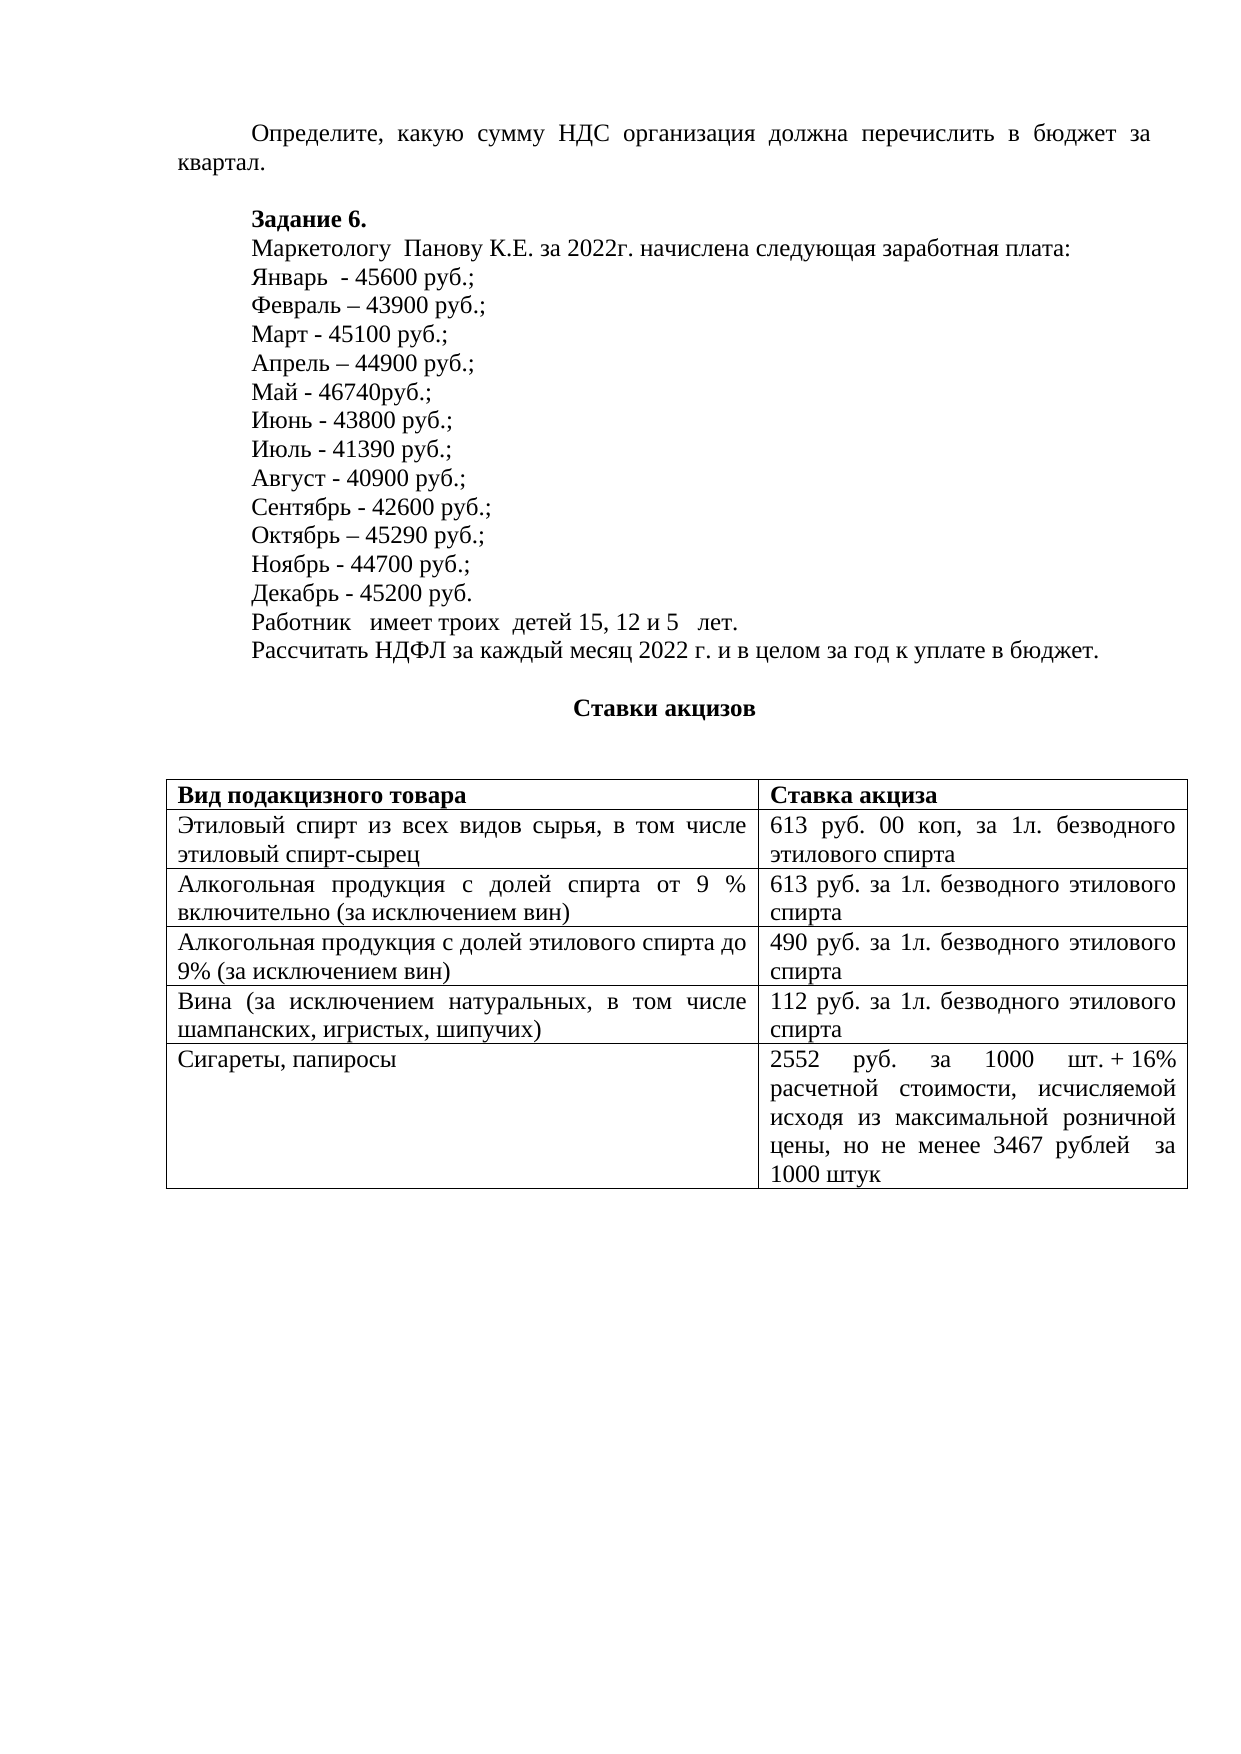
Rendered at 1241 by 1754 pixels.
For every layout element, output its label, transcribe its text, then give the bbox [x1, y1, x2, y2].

table_cell 613 руб. за 1л. безводного этилового спирта [759, 869, 1187, 926]
table_header Вид подакцизного товара [167, 780, 758, 809]
table_cell 112 руб. за 1л. безводного этилового спирта [759, 986, 1187, 1043]
table_cell Алкогольная продукция с долей этилового спирта до 9% (за исключением вин) [167, 927, 758, 985]
text Август - 40900 руб.; [177, 463, 1152, 492]
text Январь - 45600 руб.; [177, 262, 1152, 291]
table_cell Сигареты, папиросы [167, 1044, 758, 1188]
text Работник имеет троих детей 15, 12 и 5 лет. [177, 607, 1152, 636]
table_cell 2552 руб. за 1000 шт. + 16% расчетной стоимости, исчисляемой исходя из максимальной розничной цены, но не менее 3467 рублей за 1000 штук [759, 1044, 1187, 1188]
text Июль - 41390 руб.; [177, 434, 1152, 463]
text Сентябрь - 42600 руб.; [177, 492, 1152, 521]
text Задание 6. [177, 204, 1152, 233]
table_cell Алкогольная продукция с долей спирта от 9 % включительно (за исключением вин) [167, 869, 758, 926]
text Март - 45100 руб.; [177, 319, 1152, 348]
text Маркетологу Панову К.Е. за 2022г. начислена следующая заработная плата: [177, 233, 1152, 262]
text Декабрь - 45200 руб. [177, 578, 1152, 607]
text Октябрь – 45290 руб.; [177, 521, 1152, 549]
table_cell Вина (за исключением натуральных, в том числе шампанских, игристых, шипучих) [167, 986, 758, 1043]
table_cell 490 руб. за 1л. безводного этилового спирта [759, 927, 1187, 985]
text Апрель – 44900 руб.; [177, 348, 1152, 377]
text Июнь - 43800 руб.; [177, 406, 1152, 434]
table_header Ставка акциза [759, 780, 1187, 809]
text Ноябрь - 44700 руб.; [177, 549, 1152, 578]
text Май - 46740руб.; [177, 377, 1152, 406]
text Ставки акцизов [177, 693, 1152, 722]
text Рассчитать НДФЛ за каждый месяц 2022 г. и в целом за год к уплате в бюджет. [177, 636, 1152, 664]
table_cell 613 руб. 00 коп, за 1л. безводного этилового спирта [759, 810, 1187, 868]
text Определите, какую сумму НДС организация должна перечислить в бюджет за квартал. [177, 118, 1152, 176]
text Февраль – 43900 руб.; [177, 291, 1152, 319]
table_cell Этиловый спирт из всех видов сырья, в том числе этиловый спирт-сырец [167, 810, 758, 868]
